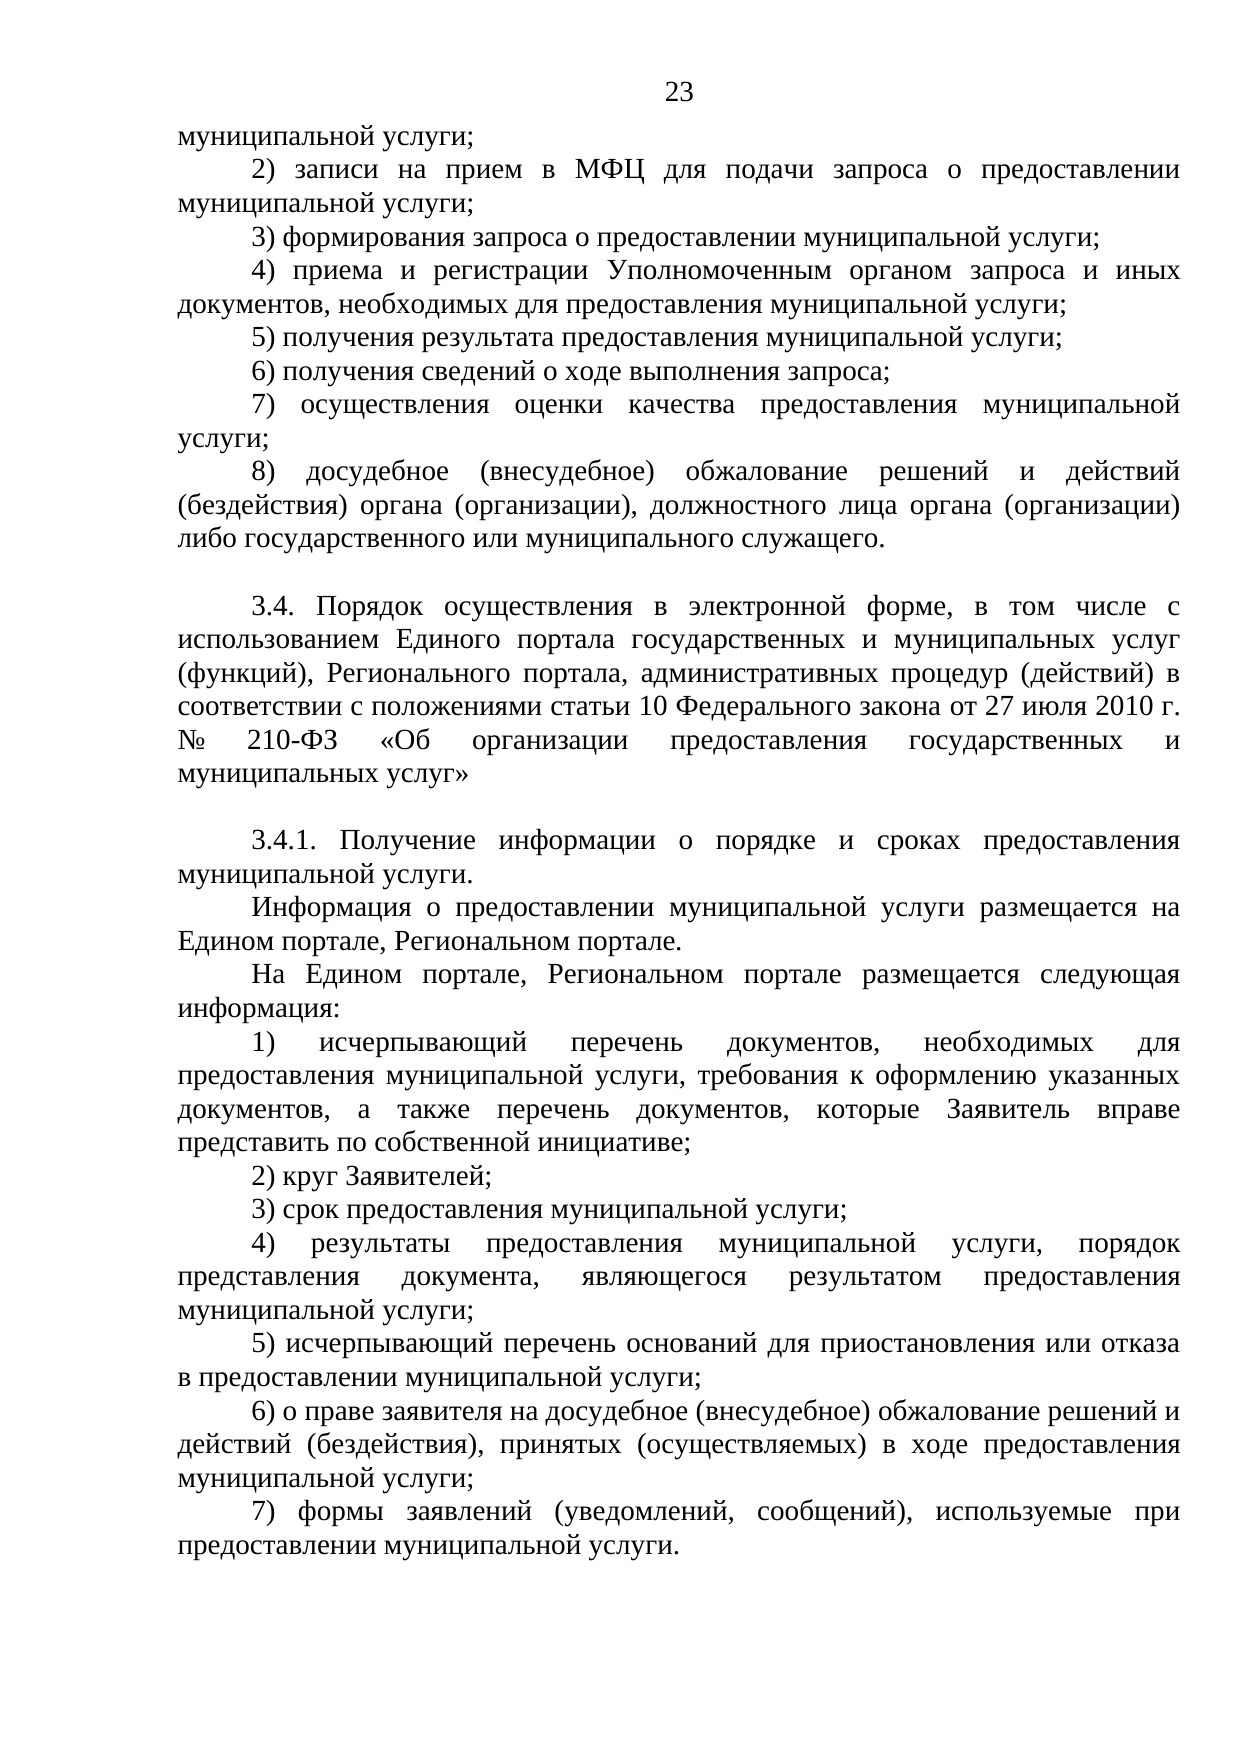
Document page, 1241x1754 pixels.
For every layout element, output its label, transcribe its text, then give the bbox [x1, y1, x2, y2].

text 5) исчерпывающий перечень оснований для приостановления или отказа в предоставлении муниципальной услуги; [177, 1326, 1181, 1393]
text Информация о предоставлении муниципальной услуги размещается на Едином портале, Региональном портале. [177, 889, 1181, 957]
text 4) результаты предоставления муниципальной услуги, порядок представления документа, являющегося результатом предоставления муниципальной услуги; [177, 1225, 1181, 1326]
text 3.4. Порядок осуществления в электронной форме, в том числе с использованием Единого портала государственных и муниципальных услуг (функций), Регионального портала, административных процедур (действий) в соответствии с положениями статьи 10 Федерального закона от 27 июля 2010 г. № 210-ФЗ «Об организации предоставления государственных и муниципальных услуг» [177, 588, 1181, 789]
text 3.4.1. Получение информации о порядке и сроках предоставления муниципальной услуги. [177, 822, 1181, 889]
text 1) исчерпывающий перечень документов, необходимых для предоставления муниципальной услуги, требования к оформлению указанных документов, а также перечень документов, которые Заявитель вправе представить по собственной инициативе; [177, 1024, 1181, 1158]
text 4) приема и регистрации Уполномоченным органом запроса и иных документов, необходимых для предоставления муниципальной услуги; [177, 252, 1181, 319]
text 7) формы заявлений (уведомлений, сообщений), используемые при предоставлении муниципальной услуги. [177, 1493, 1181, 1560]
text 3) срок предоставления муниципальной услуги; [177, 1191, 1181, 1225]
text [177, 118, 1181, 152]
text 6) получения сведений о ходе выполнения запроса; [177, 353, 1181, 386]
text На Едином портале, Региональном портале размещается следующая информация: [177, 957, 1181, 1024]
text 8) досудебное (внесудебное) обжалование решений и действий (бездействия) органа (организации), должностного лица органа (организации) либо государственного или муниципального служащего. [177, 453, 1181, 554]
text 2) круг Заявителей; [177, 1158, 1181, 1191]
text 6) о праве заявителя на досудебное (внесудебное) обжалование решений и действий (бездействия), принятых (осуществляемых) в ходе предоставления муниципальной услуги; [177, 1393, 1181, 1493]
text 2) записи на прием в МФЦ для подачи запроса о предоставлении муниципальной услуги; [177, 152, 1181, 219]
text 5) получения результата предоставления муниципальной услуги; [177, 319, 1181, 353]
text 3) формирования запроса о предоставлении муниципальной услуги; [177, 219, 1181, 252]
text 7) осуществления оценки качества предоставления муниципальной услуги; [177, 386, 1181, 453]
